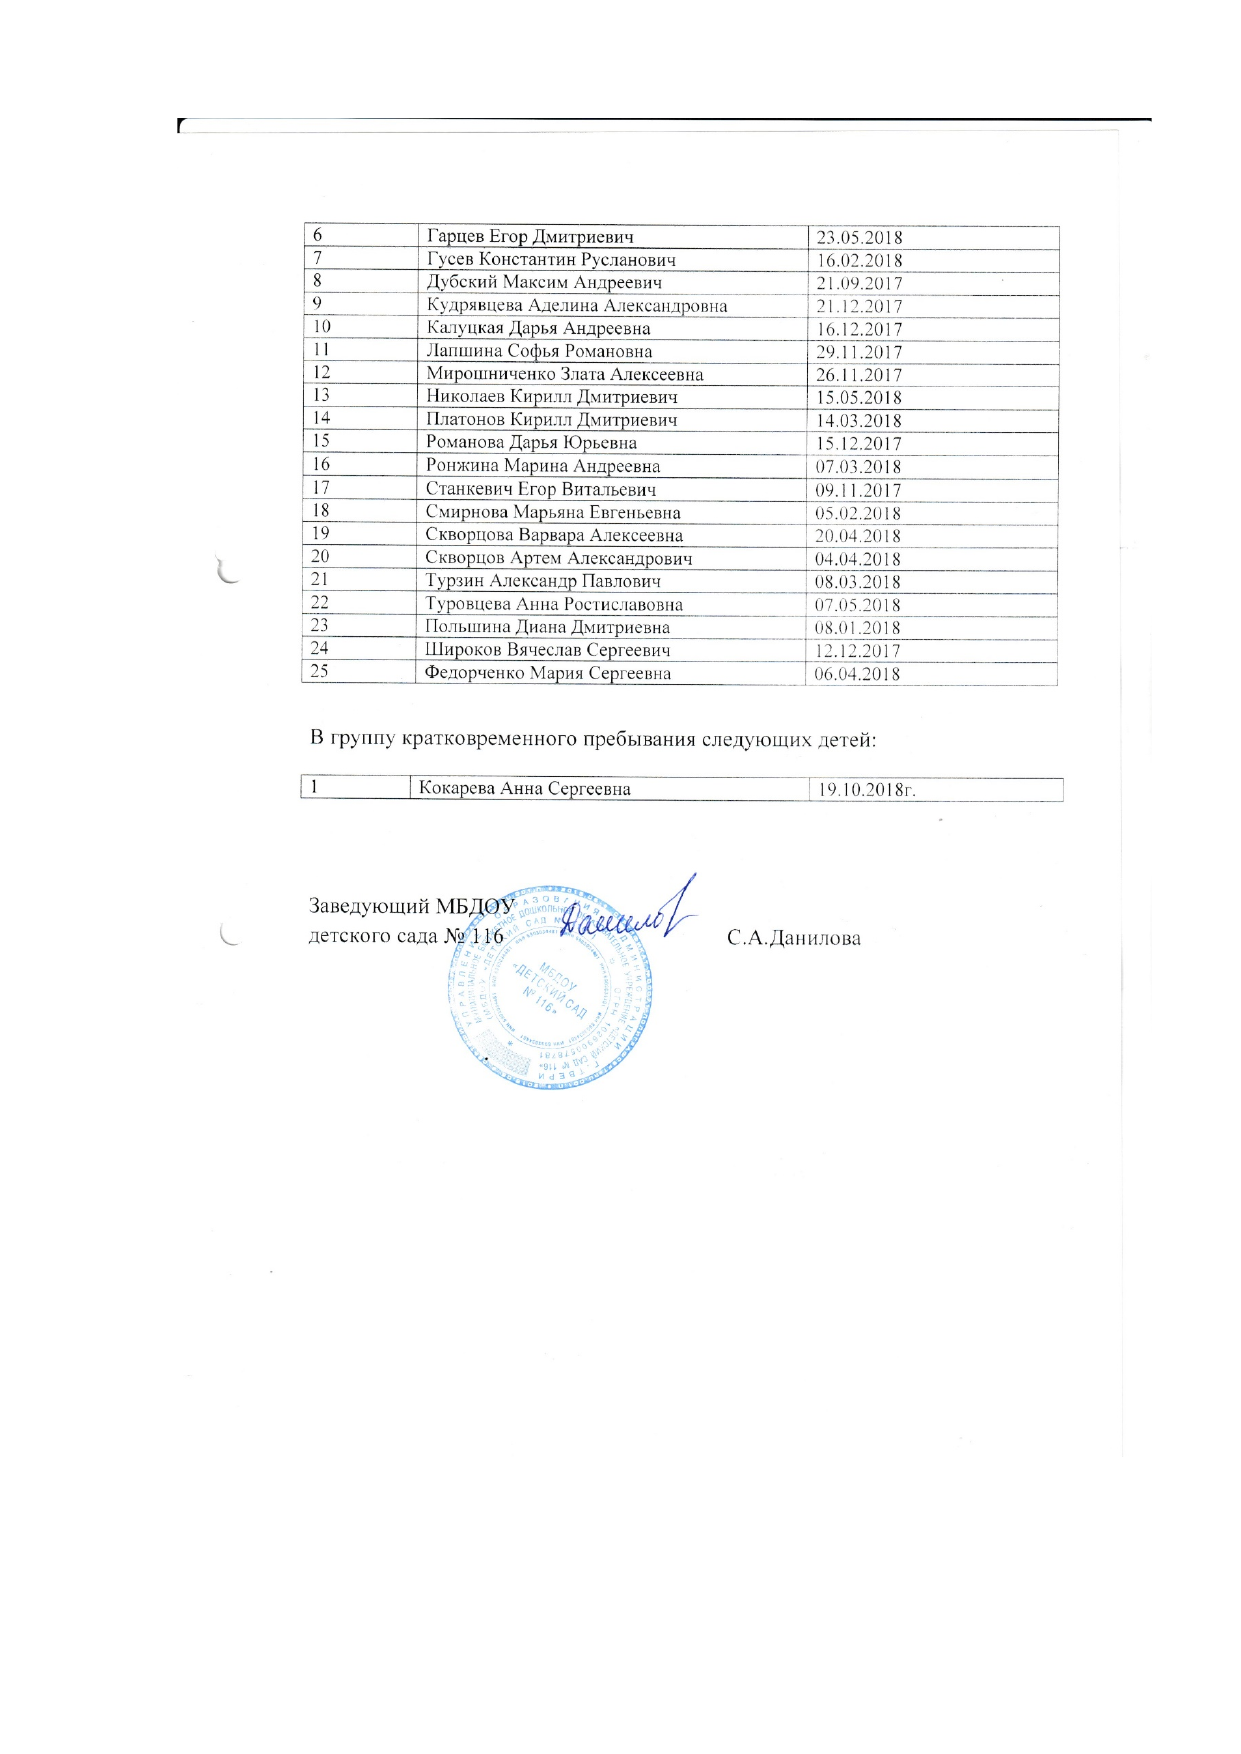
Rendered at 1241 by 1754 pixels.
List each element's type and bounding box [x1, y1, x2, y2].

picture [177, 118, 1152, 1457]
